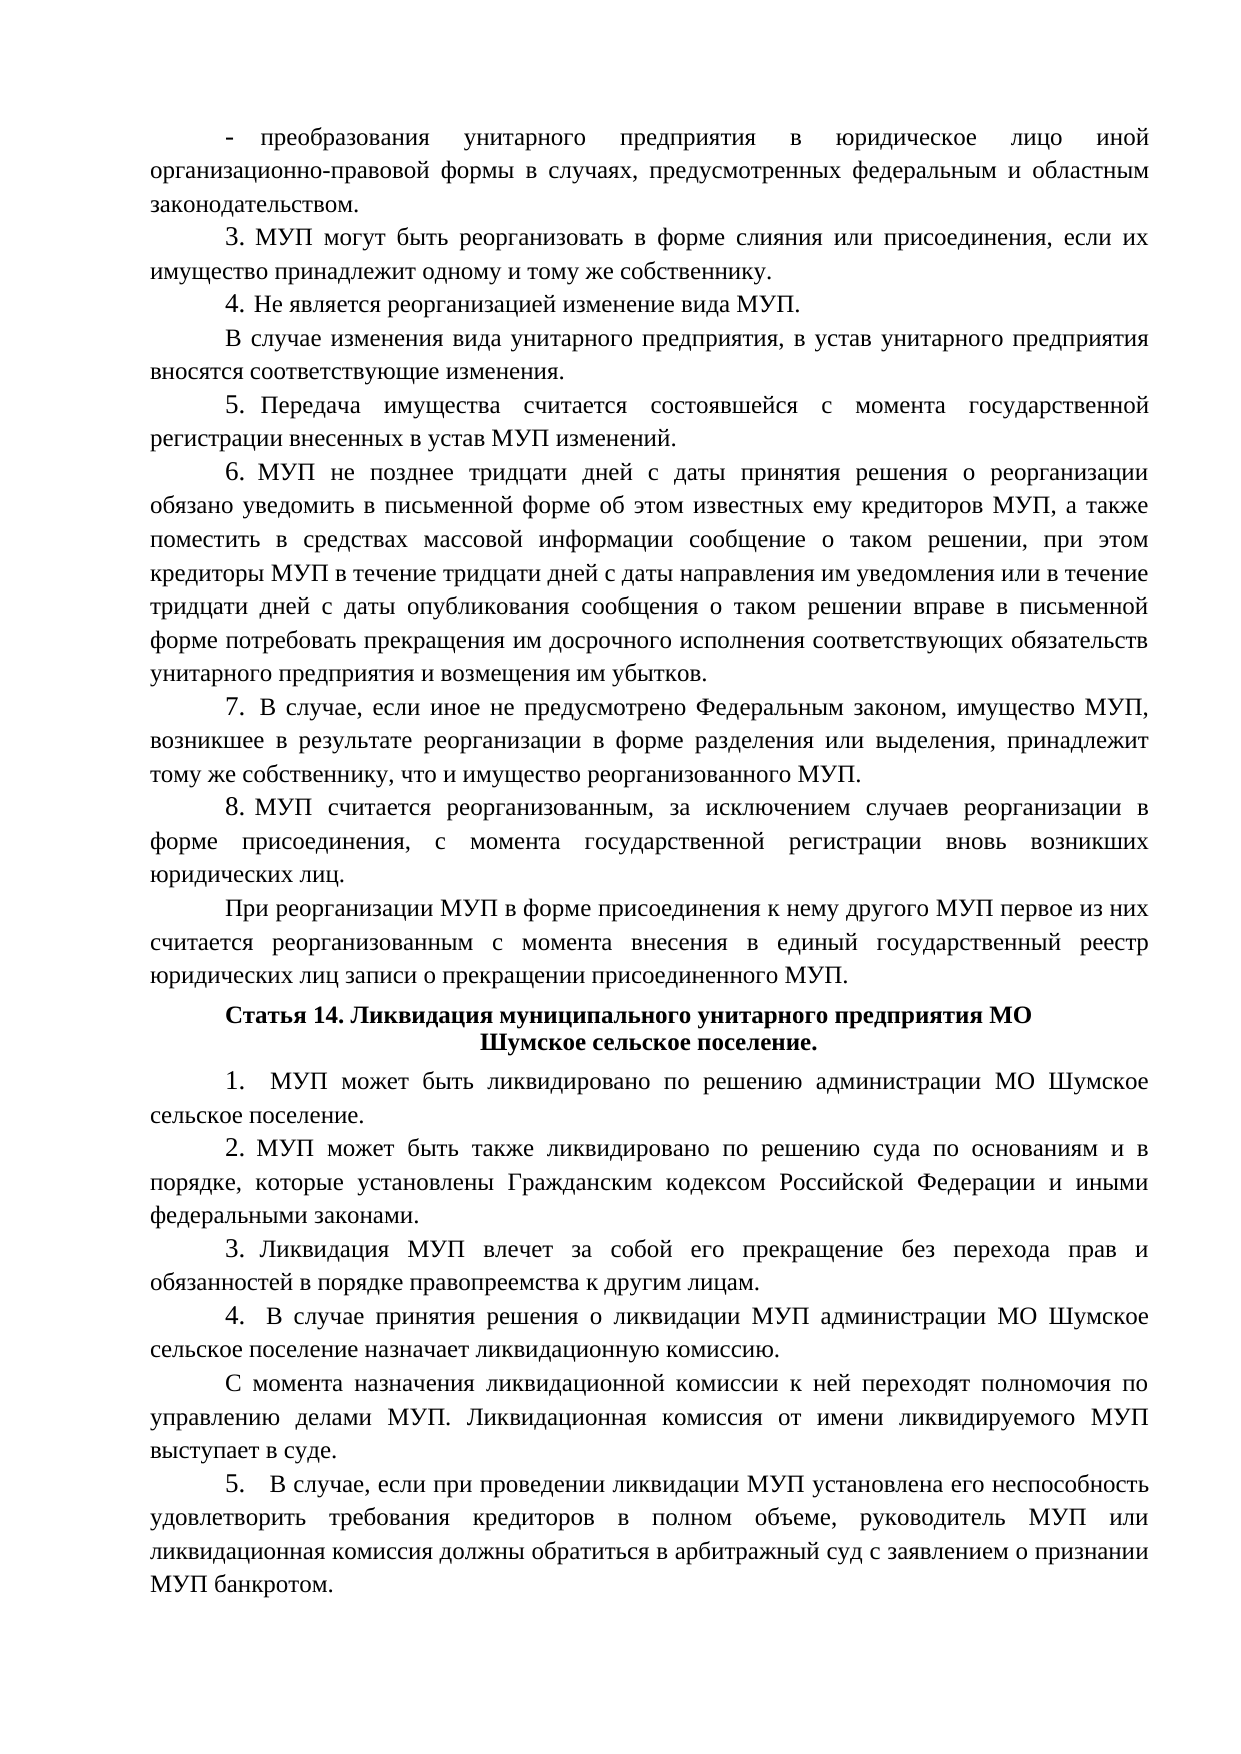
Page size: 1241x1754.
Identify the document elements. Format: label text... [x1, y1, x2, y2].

list В случае, если при проведении ликвидации МУП установлена его неспособность удовлетворить требования кредиторов в полном объеме, руководитель МУП или ликвидационная комиссия должны обратиться в арбитражный суд с заявлением о признании МУП банкротом. [150, 1465, 1149, 1599]
list В случае принятия решения о ликвидации МУП администрации МО Шумское сельское поселение назначает ликвидационную комиссию. [150, 1298, 1149, 1365]
list МУП считается реорганизованным, за исключением случаев реорганизации в форме присоединения, с момента государственной регистрации вновь возникших юридических лиц. [150, 789, 1149, 889]
list В случае, если иное не предусмотрено Федеральным законом, имущество МУП, возникшее в результате реорганизации в форме разделения или выделения, принадлежит тому же собственнику, что и имущество реорганизованного МУП. [150, 688, 1149, 789]
list преобразования унитарного предприятия в юридическое лицо иной организационно-правовой формы в случаях, предусмотренных федеральным и областным законодательством. [150, 118, 1149, 219]
text В случае изменения вида унитарного предприятия, в устав унитарного предприятия вносятся соответствующие изменения. [150, 319, 1149, 386]
list МУП может быть также ликвидировано по решению суда по основаниям и в порядке, которые установлены Гражданским кодексом Российской Федерации и иными федеральными законами. [150, 1130, 1149, 1231]
list МУП могут быть реорганизовать в форме слияния или присоединения, если их имущество принадлежит одному и тому же собственнику. [150, 219, 1149, 286]
text Шумское сельское поселение. [148, 1029, 1149, 1056]
list Ликвидация МУП влечет за собой его прекращение без перехода прав и обязанностей в порядке правопреемства к другим лицам. [150, 1231, 1149, 1298]
text При реорганизации МУП в форме присоединения к нему другого МУП первое из них считается реорганизованным с момента внесения в единый государственный реестр юридических лиц записи о прекращении присоединенного МУП. [150, 889, 1149, 990]
list МУП не позднее тридцати дней с даты принятия решения о реорганизации обязано уведомить в письменной форме об этом известных ему кредиторов МУП, а также поместить в средствах массовой информации сообщение о таком решении, при этом кредиторы МУП в течение тридцати дней с даты направления им уведомления или в течение тридцати дней с даты опубликования сообщения о таком решении вправе в письменной форме потребовать прекращения им досрочного исполнения соответствующих обязательств унитарного предприятия и возмещения им убытков. [150, 453, 1149, 688]
list МУП может быть ликвидировано по решению администрации МО Шумское сельское поселение. [150, 1063, 1149, 1130]
text Статья 14. Ликвидация муниципального унитарного предприятия МО [350, 1002, 1152, 1029]
text С момента назначения ликвидационной комиссии к ней переходят полномочия по управлению делами МУП. Ликвидационная комиссия от имени ликвидируемого МУП выступает в суде. [150, 1365, 1149, 1465]
text Статья 14. Ликвидация муниципального унитарного предприятия МО [150, 1002, 313, 1029]
list Передача имущества считается состоявшейся с момента государственной регистрации внесенных в устав МУП изменений. [150, 386, 1149, 453]
list Не является реорганизацией изменение вида МУП. [150, 286, 1152, 319]
